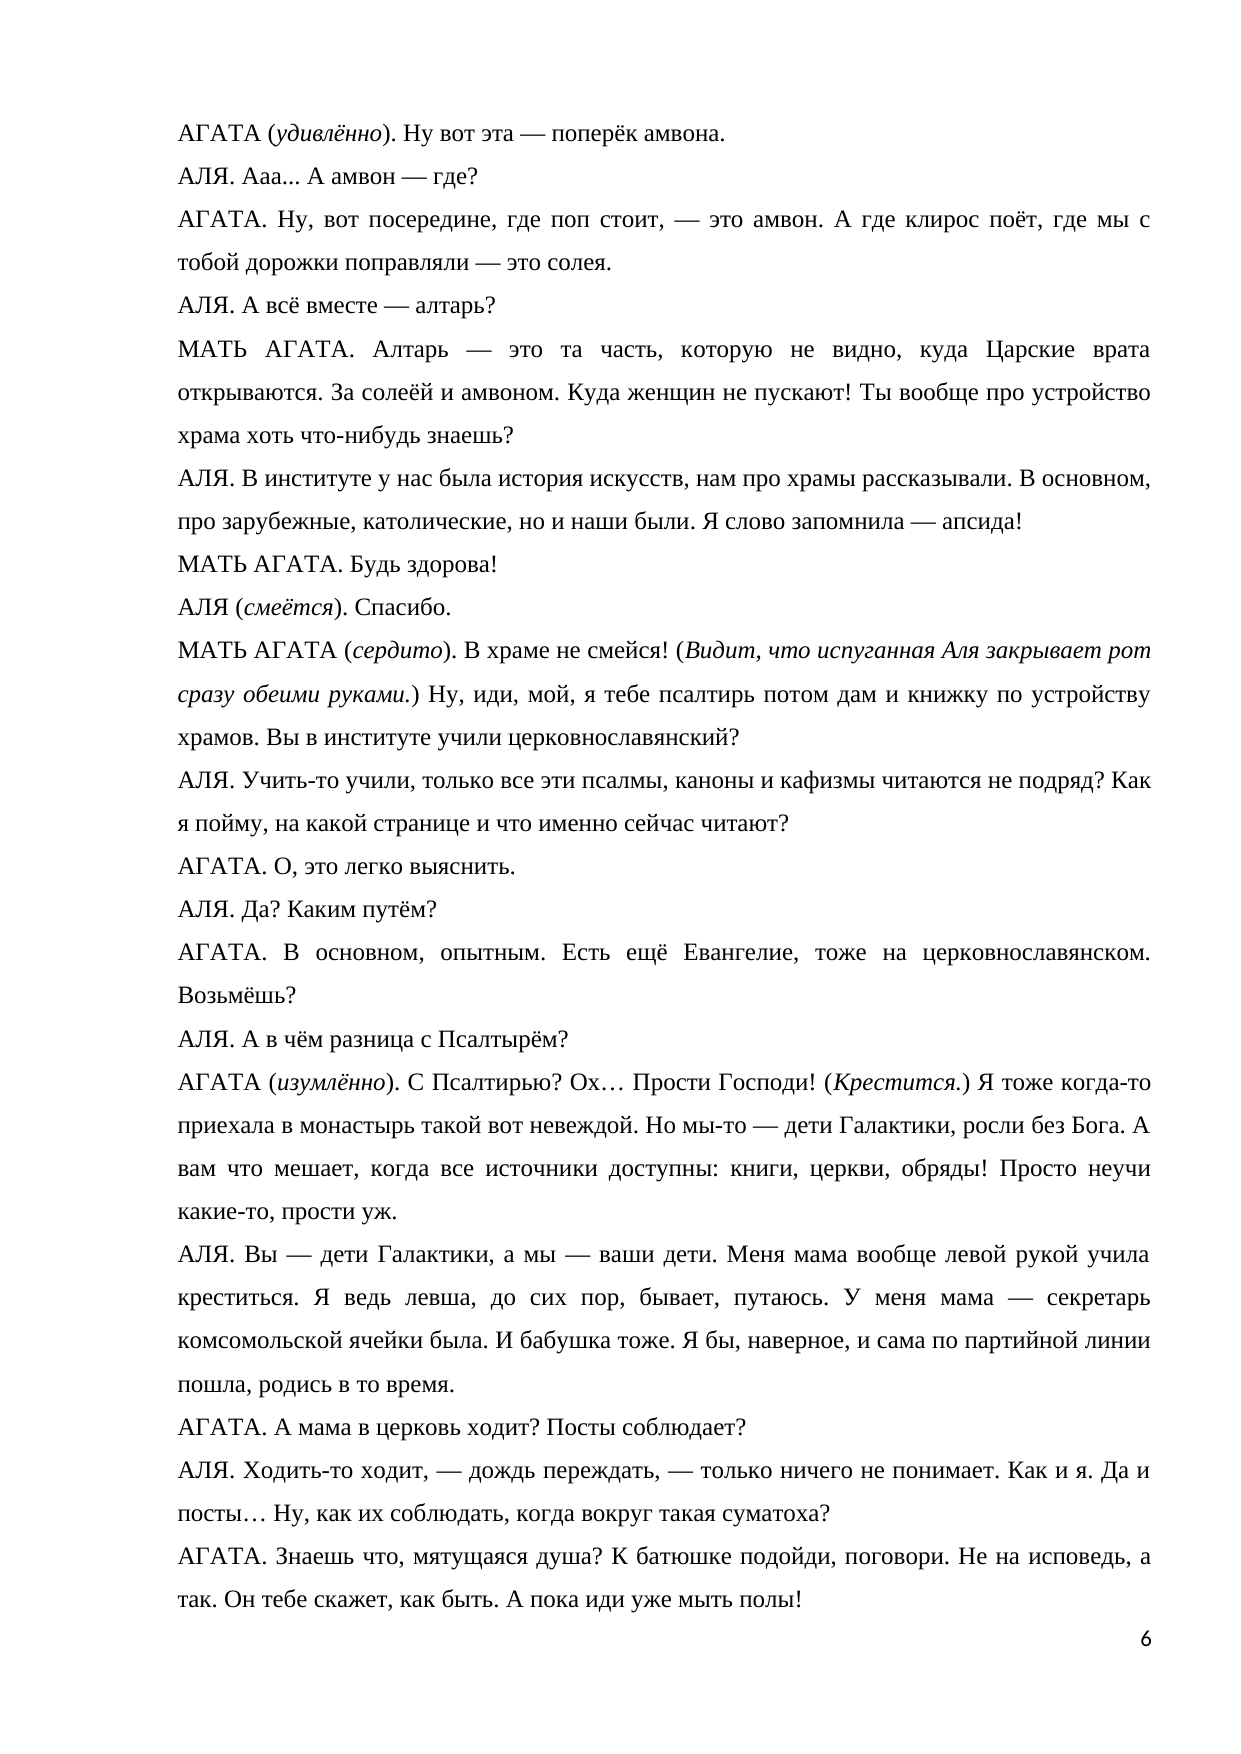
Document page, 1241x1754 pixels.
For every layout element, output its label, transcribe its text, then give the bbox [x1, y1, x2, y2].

text АЛЯ. Вы ― дети Галактики, а мы ― ваши дети. Меня мама вообще левой рукой учила креститься. Я ведь левша, до сих пор, бывает, путаюсь. У меня мама ― секретарь комсомольской ячейки была. И бабушка тоже. Я бы, наверное, и сама по партийной линии пошла, родись в то время. [177, 1239, 1152, 1397]
text АГАТА. А мама в церковь ходит? Посты соблюдает? [177, 1412, 1152, 1441]
text АЛЯ. В институте у нас была история искусств, нам про храмы рассказывали. В основном, про зарубежные, католические, но и наши были. Я слово запомнила ― апсида! [177, 463, 1152, 535]
text АЛЯ. Учить-то учили, только все эти псалмы, каноны и кафизмы читаются не подряд? Как я пойму, на какой странице и что именно сейчас читают? [177, 765, 1152, 837]
text АГАТА. О, это легко выяснить. [177, 851, 1152, 880]
text АГАТА (изумлённо). С Псалтирью? Ох… Прости Господи! (Крестится.) Я тоже когда-то приехала в монастырь такой вот невеждой. Но мы-то ― дети Галактики, росли без Бога. А вам что мешает, когда все источники доступны: книги, церкви, обряды! Просто неучи какие-то, прости уж. [177, 1067, 1152, 1225]
text АГАТА. В основном, опытным. Есть ещё Евангелие, тоже на церковнославянском. Возьмёшь? [177, 937, 1152, 1009]
text АЛЯ. Ааа... А амвон ― где? [177, 161, 1152, 190]
text АГАТА (удивлённо). Ну вот эта ― поперёк амвона. [177, 118, 1152, 147]
text МАТЬ АГАТА. Будь здорова! [177, 549, 1152, 578]
text АЛЯ (смеётся). Спасибо. [177, 592, 1152, 621]
text АЛЯ. Да? Каким путём? [177, 894, 1152, 923]
text АГАТА. Ну, вот посередине, где поп стоит, ― это амвон. А где клирос поёт, где мы с тобой дорожки поправляли ― это солея. [177, 204, 1152, 276]
text АЛЯ. А в чём разница с Псалтырём? [177, 1024, 1152, 1052]
text АГАТА. Знаешь что, мятущаяся душа? К батюшке подойди, поговори. Не на исповедь, а так. Он тебе скажет, как быть. А пока иди уже мыть полы! [177, 1541, 1152, 1613]
text АЛЯ. Ходить-то ходит, ― дождь переждать, ― только ничего не понимает. Как и я. Да и посты… Ну, как их соблюдать, когда вокруг такая суматоха? [177, 1455, 1152, 1527]
text МАТЬ АГАТА (сердито). В храме не смейся! (Видит, что испуганная Аля закрывает рот сразу обеими руками.) Ну, иди, мой, я тебе псалтирь потом дам и книжку по устройству храмов. Вы в институте учили церковнославянский? [177, 636, 1152, 751]
text МАТЬ АГАТА. Алтарь ― это та часть, которую не видно, куда Царские врата открываются. За солеёй и амвоном. Куда женщин не пускают! Ты вообще про устройство храма хоть что-нибудь знаешь? [177, 334, 1152, 449]
text АЛЯ. А всё вместе ― алтарь? [177, 291, 1152, 319]
